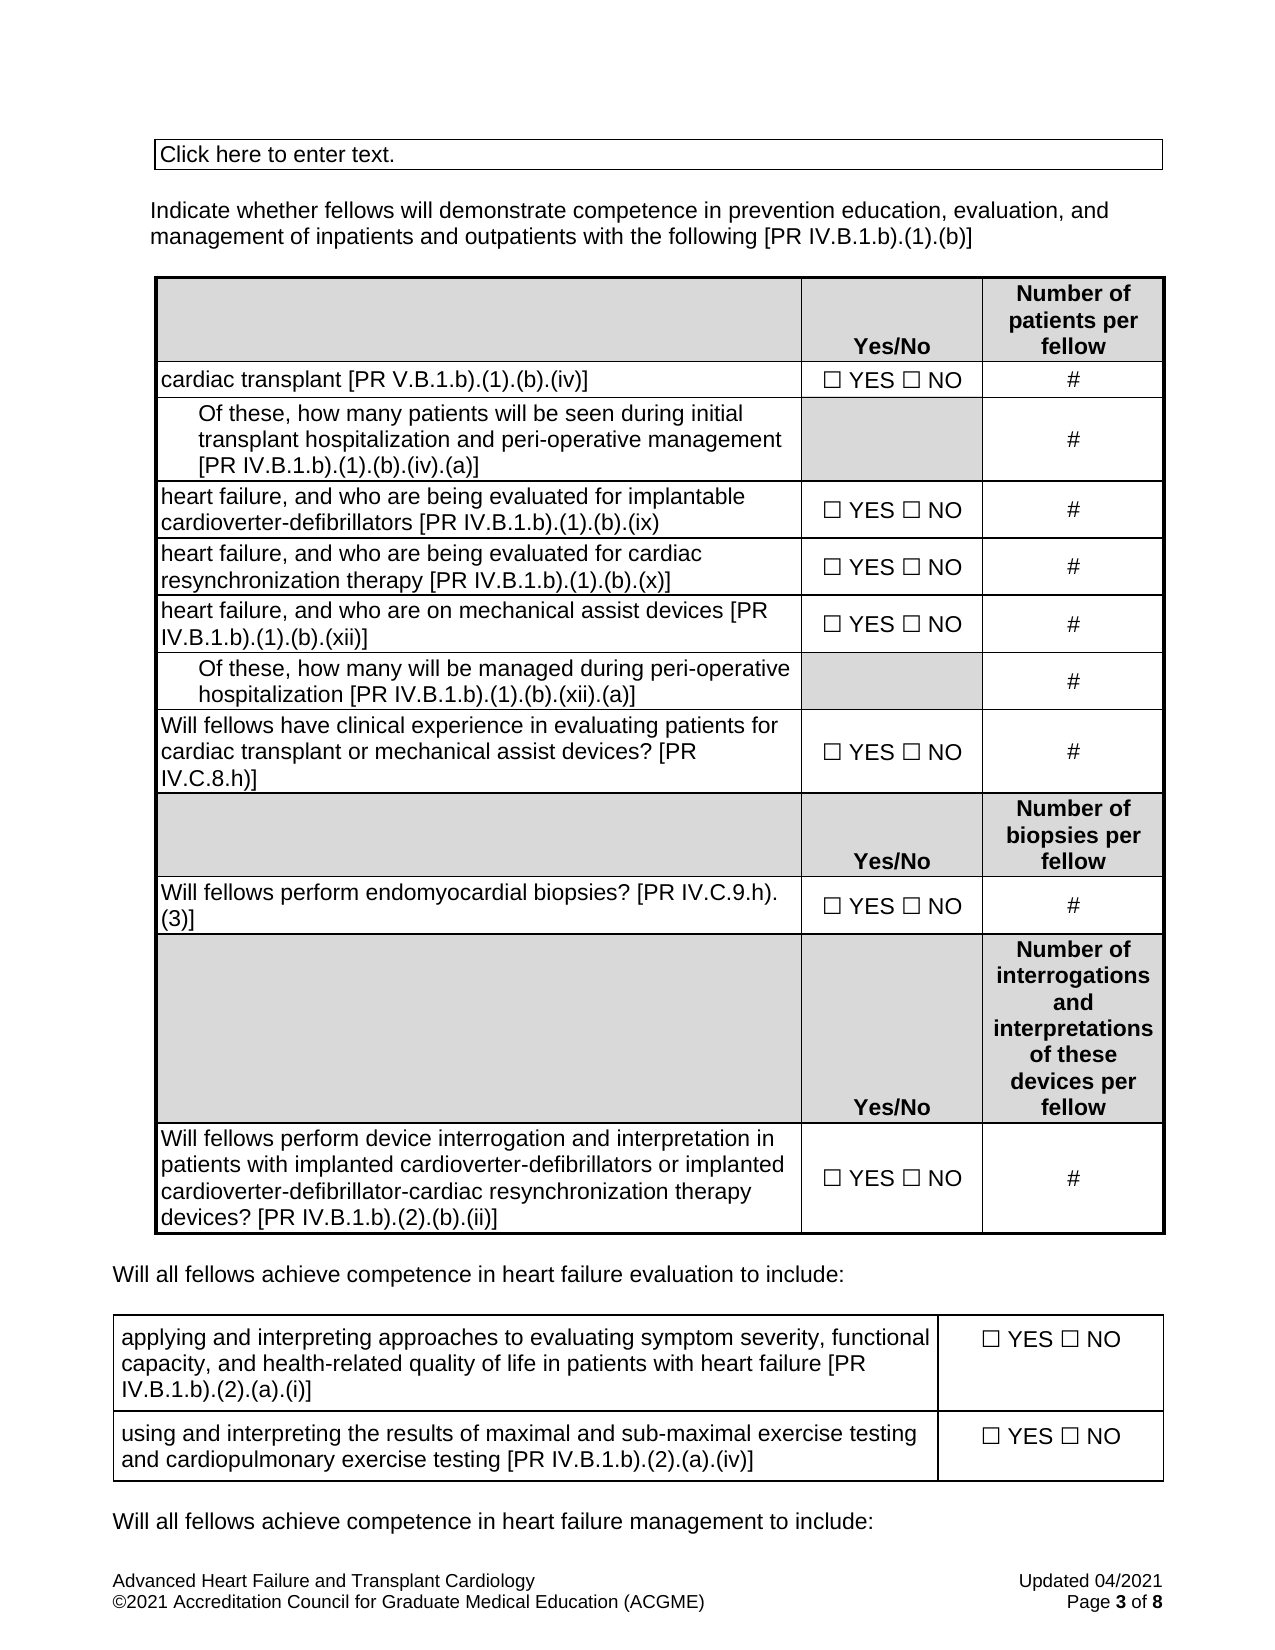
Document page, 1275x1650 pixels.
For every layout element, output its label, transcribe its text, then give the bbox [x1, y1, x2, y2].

table_cell Of these, how many patients will be seen during initial transplant hospitalization and peri-operative management [PR IV.B.1.b).(1).(b).(iv).(a)] [158, 398, 801, 480]
table_cell [158, 935, 801, 1122]
table_cell using and interpreting the results of maximal and sub-maximal exercise testing and cardiopulmonary exercise testing [PR IV.B.1.b).(2).(a).(iv)] [114, 1412, 937, 1480]
table_cell heart failure, and who are being evaluated for cardiac resynchronization therapy [PR IV.B.1.b).(1).(b).(x)] [158, 539, 801, 594]
table_header [158, 279, 801, 361]
table_header applying and interpreting approaches to evaluating symptom severity, functional capacity, and health-related quality of life in patients with heart failure [PR IV.B.1.b).(2).(a).(i)] [114, 1316, 937, 1410]
table_header Number of patients per fellow [983, 279, 1162, 361]
table_cell Will fellows have clinical experience in evaluating patients for cardiac transplant or mechanical assist devices? [PR IV.C.8.h)] [158, 710, 801, 792]
table_cell YES NO [802, 877, 982, 933]
text Will all fellows achieve competence in heart failure evaluation to include: [112, 1261, 1162, 1288]
table_cell [802, 653, 982, 709]
table_cell [158, 794, 801, 876]
table_cell YES NO [802, 710, 982, 792]
text Indicate whether fellows will demonstrate competence in prevention education, evaluation, and management of inpatients and outpatients with the following [PR IV.B.1.b).(1).(b)] [150, 197, 1162, 249]
table_cell YES NO [802, 1124, 982, 1232]
table_cell YES NO [802, 596, 982, 652]
table_cell [802, 398, 982, 480]
table_cell cardiac transplant [PR V.B.1.b).(1).(b).(iv)] [158, 362, 801, 396]
table_cell Of these, how many will be managed during peri-operative hospitalization [PR IV.B.1.b).(1).(b).(xii).(a)] [158, 653, 801, 709]
table_cell YES NO [939, 1412, 1163, 1480]
table_cell YES NO [802, 539, 982, 594]
table_cell Yes/No [802, 935, 982, 1122]
table_cell Will fellows perform endomyocardial biopsies? [PR IV.C.9.h).(3)] [158, 877, 801, 933]
table_cell Number of interrogations and interpretations of these devices per fellow [983, 935, 1162, 1122]
table_cell heart failure, and who are being evaluated for implantable cardioverter-defibrillators [PR IV.B.1.b).(1).(b).(ix) [158, 482, 801, 537]
text Will all fellows achieve competence in heart failure management to include: [112, 1508, 1162, 1534]
table_cell YES NO [802, 482, 982, 537]
table_cell Number of biopsies per fellow [983, 794, 1162, 876]
table_cell YES NO [802, 362, 982, 396]
table_cell heart failure, and who are on mechanical assist devices [PR IV.B.1.b).(1).(b).(xii)] [158, 596, 801, 652]
table_cell Yes/No [802, 794, 982, 876]
table_cell Will fellows perform device interrogation and interpretation in patients with implanted cardioverter-defibrillators or implanted cardioverter-defibrillator-cardiac resynchronization therapy devices? [PR IV.B.1.b).(2).(b).(ii)] [158, 1124, 801, 1232]
table_header YES NO [939, 1316, 1163, 1410]
table_header Yes/No [802, 279, 982, 361]
